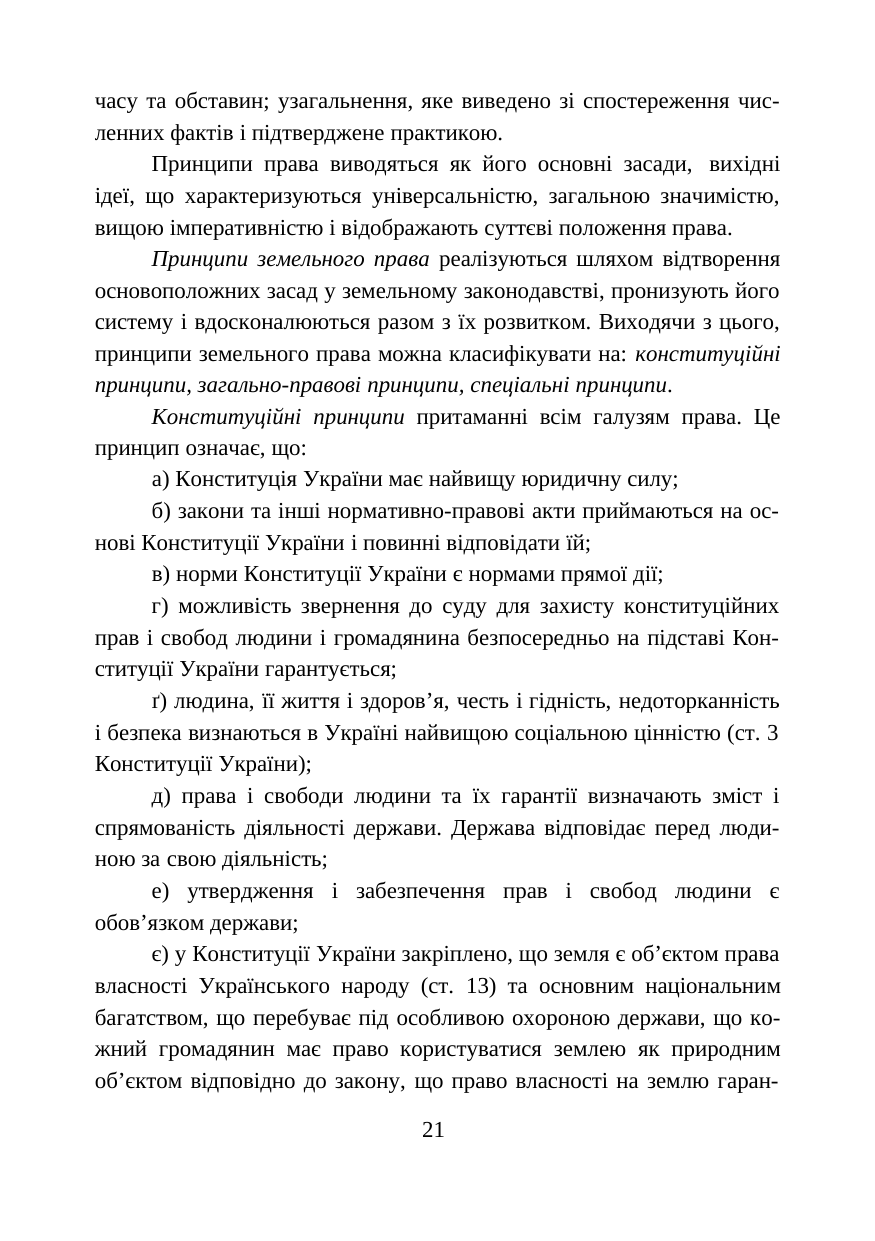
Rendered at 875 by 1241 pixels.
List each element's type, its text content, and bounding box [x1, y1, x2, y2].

text г) можливість звернення до суду для захисту конституційних прав і свобод людини і громадянина безпосередньо на підставі Кон- ституції України гарантується; [94, 592, 781, 682]
text Конституційні принципи притаманні всім галузям права. Це принцип означає, що: [94, 403, 780, 461]
text в) норми Конституції України є нормами прямої дії; [152, 561, 809, 587]
text є) у Конституції України закріплено, що земля є об’єктом права власності Українського народу (ст. 13) та основним національним багатством, що перебуває під особливою охороною держави, що ко- жний громадянин має право користуватися землею як природним об’єктом відповідно до закону, що право власності на землю гаран- [94, 940, 781, 1093]
text Принципи права виводяться як його основні засади, вихідні ідеї, що характеризуються універсальністю, загальною значимістю, вищою імперативністю і відображають суттєві положення права. [94, 150, 781, 240]
text б) закони та інші нормативно-правові акти приймаються на ос- нові Конституції України і повинні відповідати їй; [94, 497, 780, 555]
text часу та обставин; узагальнення, яке виведено зі спостереження чис- ленних фактів і підтверджене практикою. [94, 87, 781, 145]
text д) права і свободи людини та їх гарантії визначають зміст і спрямованість діяльності держави. Держава відповідає перед люди- ною за свою діяльність; [94, 782, 781, 871]
text е) утвердження і забезпечення прав і свобод людини є обов’язком держави; [94, 877, 780, 935]
text Принципи земельного права реалізуються шляхом відтворення основоположних засад у земельному законодавстві, пронизують його систему і вдосконалюються разом з їх розвитком. Виходячи з цього, принципи земельного права можна класифікувати на: конституційні принципи, загально-правові принципи, спеціальні принципи. [94, 245, 781, 398]
text а) Конституція України має найвищу юридичну силу; [152, 466, 809, 492]
text ґ) людина, її життя і здоров’я, честь і гідність, недоторканність і безпека визнаються в Україні найвищою соціальною цінністю (ст. 3 Конституції України); [94, 687, 780, 777]
